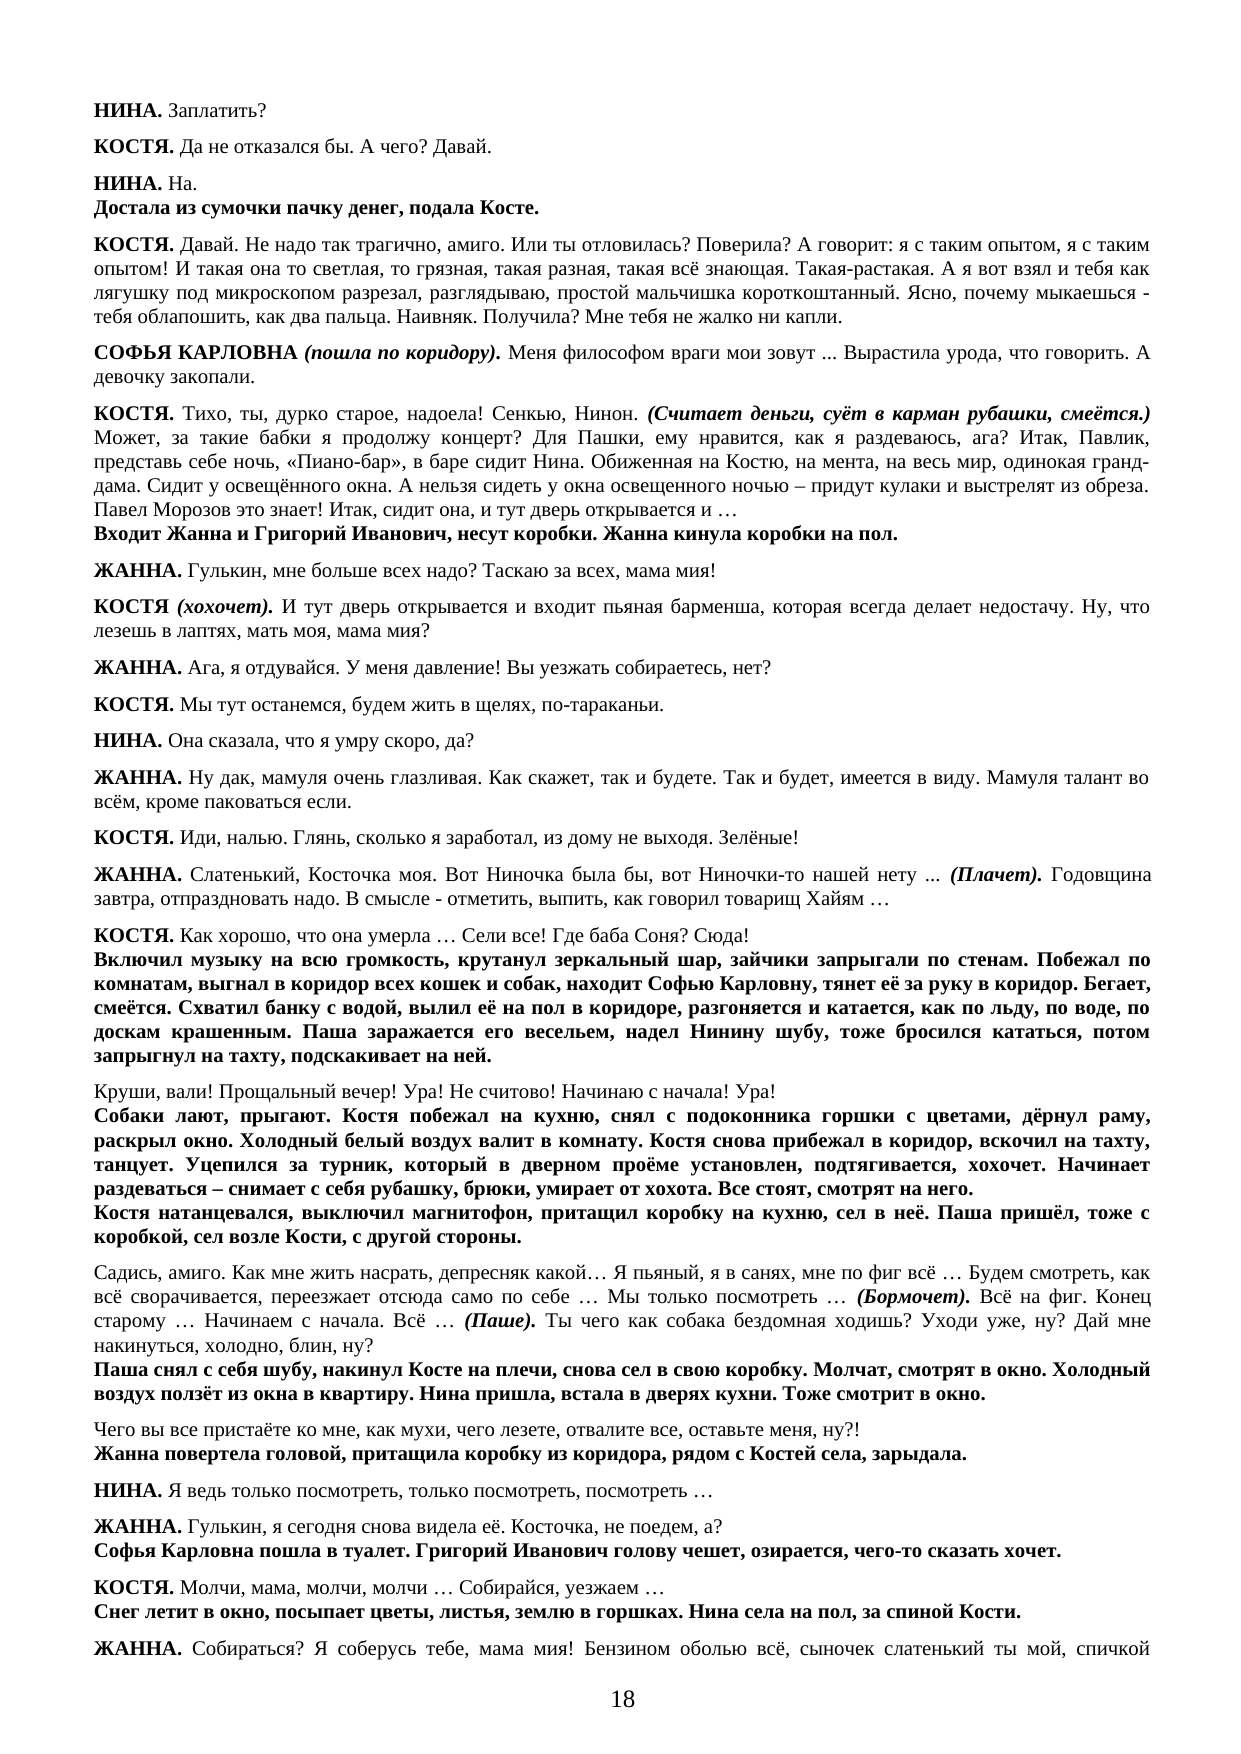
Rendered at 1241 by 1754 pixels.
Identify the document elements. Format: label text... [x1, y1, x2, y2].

text Круши, вали! Прощальный вечер! Ура! Не считово! Начинаю с начала! Ура! [94, 1079, 1152, 1103]
text Софья Карловна пошла в туалет. Григорий Иванович голову чешет, озирается, чего-то сказать хочет. [94, 1538, 1152, 1562]
text Костя натанцевался, выключил магнитофон, притащил коробку на кухню, сел в неё. Паша пришёл, тоже с коробкой, сел возле Кости, с другой стороны. [94, 1200, 1152, 1248]
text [94, 1636, 1152, 1660]
text ЖАННА. Ну дак, мамуля очень глазливая. Как скажет, так и будете. Так и будет, имеется в виду. Мамуля талант во всём, кроме паковаться если. [94, 765, 1152, 813]
text Входит Жанна и Григорий Иванович, несут коробки. Жанна кинула коробки на пол. [94, 521, 1152, 545]
text Собаки лают, прыгают. Костя побежал на кухню, снял с подоконника горшки с цветами, дёрнул раму, раскрыл окно. Холодный белый воздух валит в комнату. Костя снова прибежал в коридор, вскочил на тахту, танцует. Уцепился за турник, который в дверном проёме установлен, подтягивается, хохочет. Начинает раздеваться – снимает с себя рубашку, брюки, умирает от хохота. Все стоят, смотрят на него. [94, 1103, 1152, 1200]
text НИНА. Она сказала, что я умру скоро, да? [94, 728, 1152, 752]
text Садись, амиго. Как мне жить насрать, депресняк какой… Я пьяный, я в санях, мне по фиг всё … Будем смотреть, как всё сворачивается, переезжает отсюда само по себе … Мы только посмотреть … (Бормочет). Всё на фиг. Конец старому … Начинаем с начала. Всё … (Паше). Ты чего как собака бездомная ходишь? Уходи уже, ну? Дай мне накинуться, холодно, блин, ну? [94, 1260, 1152, 1357]
text КОСТЯ. Давай. Не надо так трагично, амиго. Или ты отловилась? Поверила? А говорит: я с таким опытом, я с таким опытом! И такая она то светлая, то грязная, такая разная, такая всё знающая. Такая-растакая. А я вот взял и тебя как лягушку под микроскопом разрезал, разглядываю, простой мальчишка короткоштанный. Ясно, почему мыкаешься - тебя облапошить, как два пальца. Наивняк. Получила? Мне тебя не жалко ни капли. [94, 232, 1152, 328]
text Чего вы все пристаёте ко мне, как мухи, чего лезете, отвалите все, оставьте меня, ну?! [94, 1417, 1152, 1441]
text НИНА. Я ведь только посмотреть, только посмотреть, посмотреть … [94, 1478, 1152, 1502]
text НИНА. На. [94, 171, 1152, 195]
text КОСТЯ. Мы тут останемся, будем жить в щелях, по-тараканьи. [94, 692, 1152, 716]
text ЖАННА. Слатенький, Косточка моя. Вот Ниночка была бы, вот Ниночки-то нашей нету ... (Плачет). Годовщина завтра, отпраздновать надо. В смысле - отметить, выпить, как говорил товарищ Хайям … [94, 862, 1152, 910]
text Жанна повертела головой, притащила коробку из коридора, рядом с Костей села, зарыдала. [94, 1441, 1152, 1465]
text КОСТЯ. Как хорошо, что она умерла … Сели все! Где баба Соня? Сюда! [94, 922, 1152, 947]
text КОСТЯ. Иди, налью. Глянь, сколько я заработал, из дому не выходя. Зелёные! [94, 825, 1152, 849]
text СОФЬЯ КАРЛОВНА (пошла по коридору). Меня философом враги мои зовут ... Вырастила урода, что говорить. А девочку закопали. [94, 340, 1152, 388]
text Паша снял с себя шубу, накинул Косте на плечи, снова сел в свою коробку. Молчат, смотрят в окно. Холодный воздух ползёт из окна в квартиру. Нина пришла, встала в дверях кухни. Тоже смотрит в окно. [94, 1357, 1152, 1405]
text ЖАННА. Гулькин, мне больше всех надо? Таскаю за всех, мама мия! [94, 558, 1152, 582]
text ЖАННА. Ага, я отдувайся. У меня давление! Вы уезжать собираетесь, нет? [94, 655, 1152, 679]
text Включил музыку на всю громкость, крутанул зеркальный шар, зайчики запрыгали по стенам. Побежал по комнатам, выгнал в коридор всех кошек и собак, находит Софью Карловну, тянет её за руку в коридор. Бегает, смеётся. Схватил банку с водой, вылил её на пол в коридоре, разгоняется и катается, как по льду, по воде, по доскам крашенным. Паша заражается его весельем, надел Нинину шубу, тоже бросился кататься, потом запрыгнул на тахту, подскакивает на ней. [94, 947, 1152, 1067]
text КОСТЯ. Да не отказался бы. А чего? Давай. [94, 134, 1152, 158]
text Достала из сумочки пачку денег, подала Косте. [94, 195, 1152, 219]
text КОСТЯ. Молчи, мама, молчи, молчи … Собирайся, уезжаем … [94, 1575, 1152, 1599]
text КОСТЯ. Тихо, ты, дурко старое, надоела! Сенкью, Нинон. (Считает деньги, суёт в карман рубашки, смеётся.) Может, за такие бабки я продолжу концерт? Для Пашки, ему нравится, как я раздеваюсь, ага? Итак, Павлик, представь себе ночь, «Пиано-бар», в баре сидит Нина. Обиженная на Костю, на мента, на весь мир, одинокая гранд-дама. Сидит у освещённого окна. А нельзя сидеть у окна освещенного ночью – придут кулаки и выстрелят из обреза. Павел Морозов это знает! Итак, сидит она, и тут дверь открывается и … [94, 401, 1152, 521]
text НИНА. Заплатить? [94, 98, 1152, 122]
text Снег летит в окно, посыпает цветы, листья, землю в горшках. Нина села на пол, за спиной Кости. [94, 1599, 1152, 1623]
text КОСТЯ (хохочет). И тут дверь открывается и входит пьяная барменша, которая всегда делает недостачу. Ну, что лезешь в лаптях, мать моя, мама мия? [94, 594, 1152, 642]
text ЖАННА. Гулькин, я сегодня снова видела её. Косточка, не поедем, а? [94, 1514, 1152, 1538]
